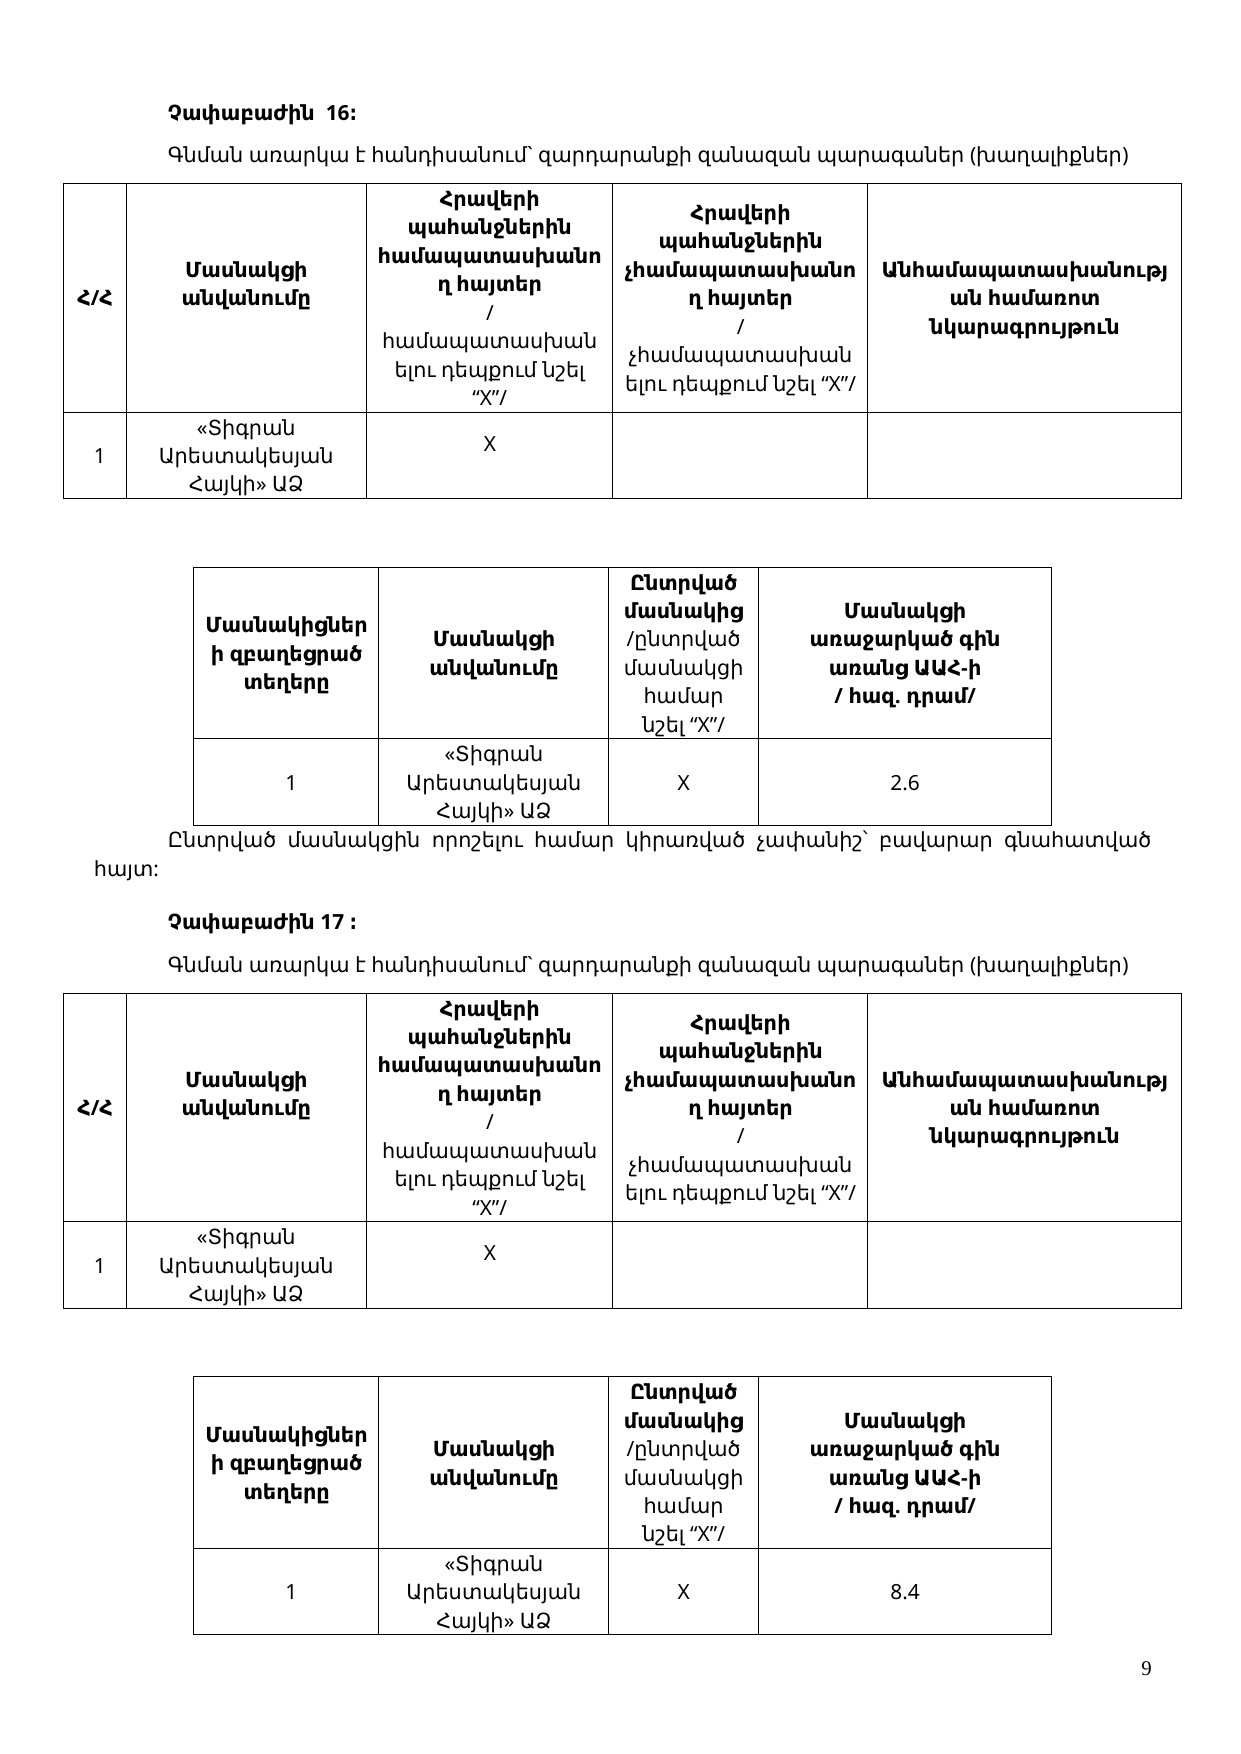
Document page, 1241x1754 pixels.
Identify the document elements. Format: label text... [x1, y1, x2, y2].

table_header Մասնակցի առաջարկած գին առանց ԱԱՀ-ի / հազ. դրամ/ [759, 1377, 1051, 1548]
table_header Մասնակիցների զբաղեցրած տեղերը [194, 1377, 378, 1548]
text Գնման առարկա է հանդիսանում` զարդարանքի զանազան պարագաներ (խաղալիքներ) [94, 140, 1152, 169]
table_header Մասնակիցների զբաղեցրած տեղերը [194, 568, 378, 738]
table_header Հրավերի պահանջներին համապատասխանող հայտեր /համապատասխանելու դեպքում նշել “X”/ [367, 994, 612, 1221]
table_header Հ/Հ [64, 994, 126, 1221]
table_header Մասնակցի անվանումը [379, 1377, 608, 1548]
table_cell «Տիգրան Արեստակեսյան Հայկի» ԱՁ [379, 739, 608, 824]
table_header Մասնակցի առաջարկած գին առանց ԱԱՀ-ի / հազ. դրամ/ [759, 568, 1051, 738]
table_header Հրավերի պահանջներին չհամապատասխանող հայտեր /չհամապատասխանելու դեպքում նշել “X”/ [613, 994, 867, 1221]
table_cell [868, 413, 1181, 498]
text Գնման առարկա է հանդիսանում` զարդարանքի զանազան պարագաներ (խաղալիքներ) [94, 950, 1152, 978]
table_cell «Տիգրան Արեստակեսյան Հայկի» ԱՁ [127, 413, 366, 498]
table_cell «Տիգրան Արեստակեսյան Հայկի» ԱՁ [127, 1222, 366, 1308]
text Չափաբաժին 16։ [94, 98, 1152, 126]
table_cell X [367, 413, 612, 498]
table_cell 1 [64, 1222, 126, 1308]
table_header Հրավերի պահանջներին չհամապատասխանող հայտեր /չհամապատասխանելու դեպքում նշել “X”/ [613, 184, 867, 412]
table_cell 1 [194, 1549, 378, 1634]
table_header Ընտրված մասնակից /ընտրված մասնակցի համար նշել “X”/ [609, 568, 758, 738]
table_header Հրավերի պահանջներին համապատասխանող հայտեր /համապատասխանելու դեպքում նշել “X”/ [367, 184, 612, 412]
table_header Մասնակցի անվանումը [127, 994, 366, 1221]
table_cell 2.6 [759, 739, 1051, 824]
table_cell [613, 1222, 867, 1308]
table_cell 1 [194, 739, 378, 824]
table_header Հ/Հ [64, 184, 126, 412]
table_header Մասնակցի անվանումը [379, 568, 608, 738]
table_cell 8.4 [759, 1549, 1051, 1634]
table_header Անհամապատասխանության համառոտ նկարագրույթուն [868, 994, 1181, 1221]
table_header Մասնակցի անվանումը [127, 184, 366, 412]
text Չափաբաժին 17 ։ [94, 907, 1152, 936]
table_header Ընտրված մասնակից /ընտրված մասնակցի համար նշել “X”/ [609, 1377, 758, 1548]
table_cell [613, 413, 867, 498]
table_cell X [609, 1549, 758, 1634]
table_cell [868, 1222, 1181, 1308]
table_cell «Տիգրան Արեստակեսյան Հայկի» ԱՁ [379, 1549, 608, 1634]
table_cell 1 [64, 413, 126, 498]
table_cell X [609, 739, 758, 824]
text Ընտրված մասնակցին որոշելու համար կիրառված չափանիշ՝ բավարար գնահատված հայտ: [94, 826, 1152, 882]
table_cell X [367, 1222, 612, 1308]
table_header Անհամապատասխանության համառոտ նկարագրույթուն [868, 184, 1181, 412]
